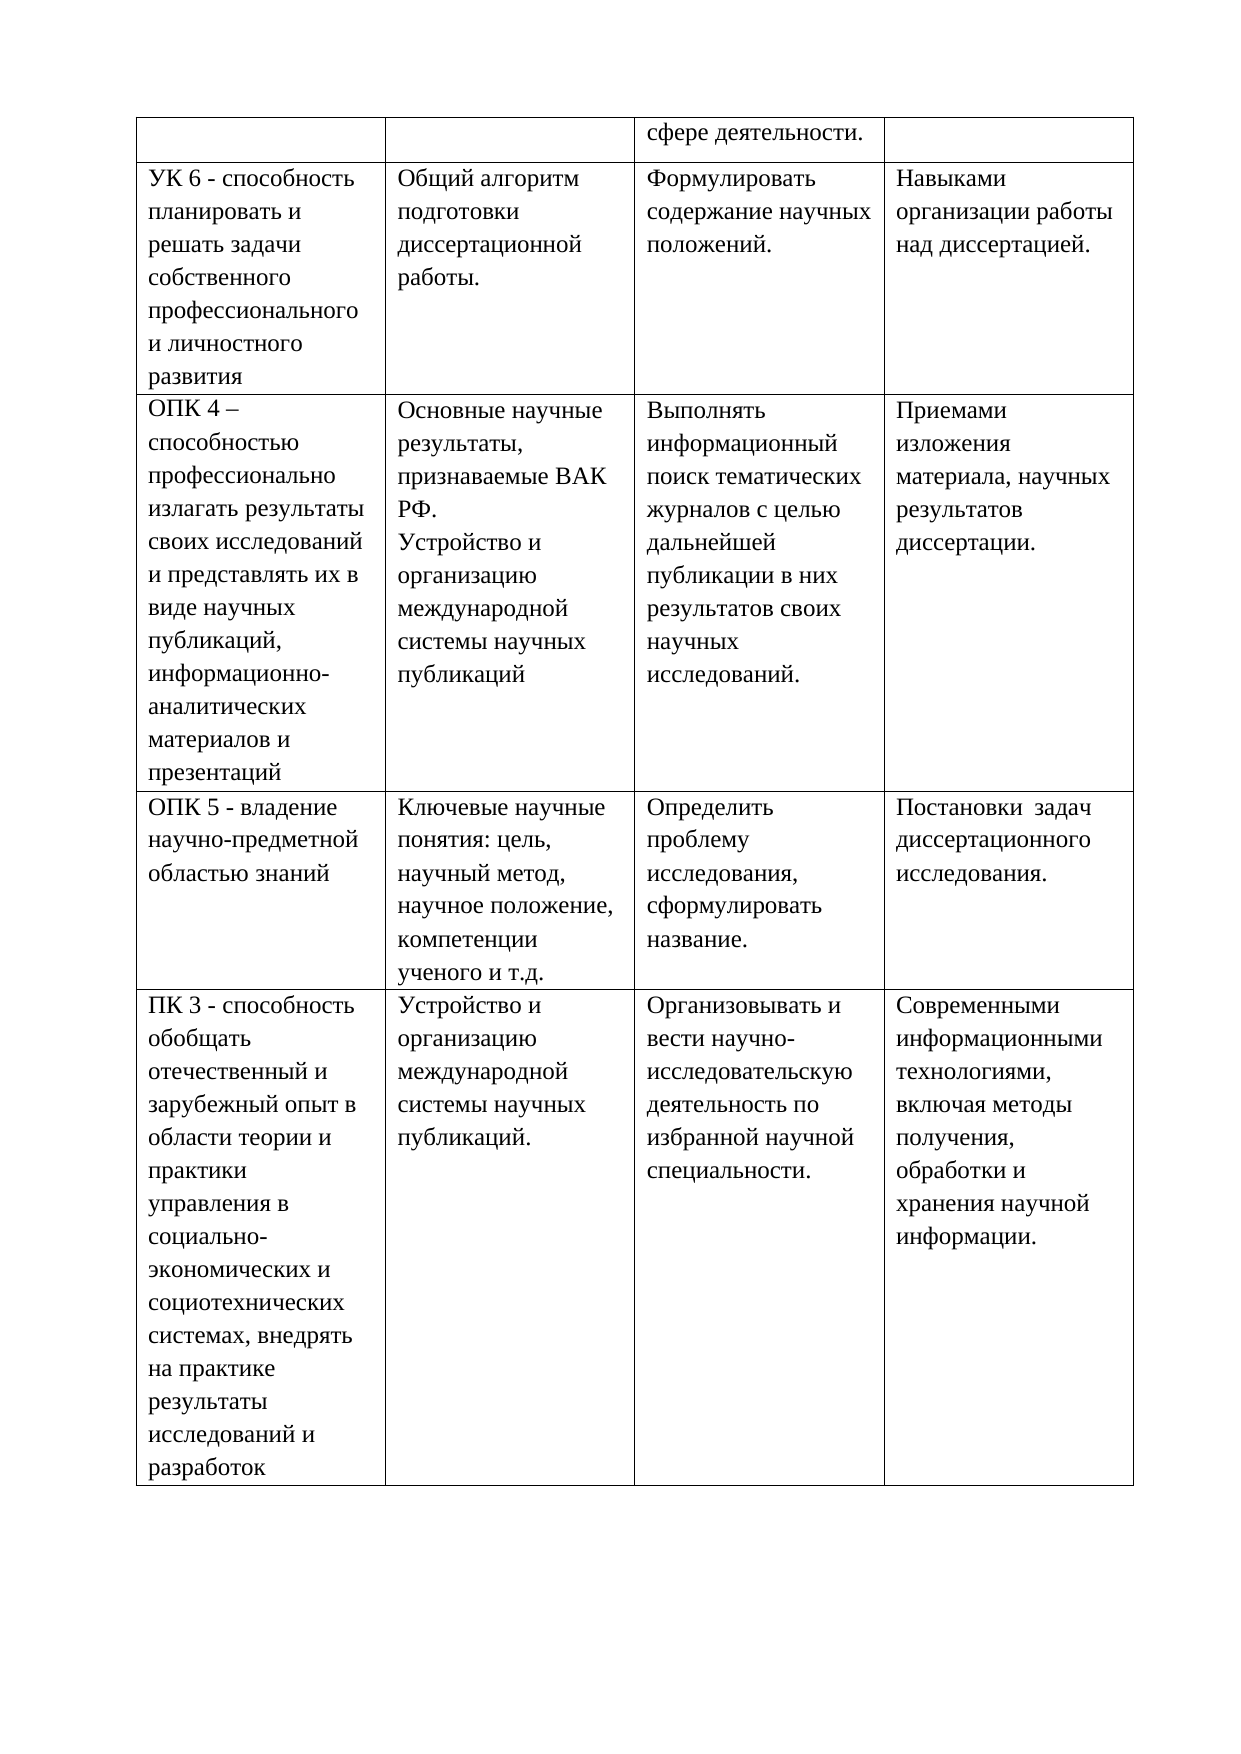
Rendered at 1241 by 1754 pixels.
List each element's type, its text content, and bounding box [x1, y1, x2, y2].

table_cell Постановки задач диссертационного исследования. [885, 792, 1133, 989]
table_cell Определить проблему исследования, сформулировать название. [635, 792, 884, 989]
table_header [386, 118, 634, 162]
table_cell Формулировать содержание научных положений. [635, 163, 884, 394]
table_cell Навыками организации работы над диссертацией. [885, 163, 1133, 394]
table_cell Общий алгоритм подготовки диссертационной работы. [386, 163, 634, 394]
table_cell Современными информационными технологиями, включая методы получения, обработки и хранения научной информации. [885, 990, 1133, 1485]
table_cell Приемами изложения материала, научных результатов диссертации. [885, 395, 1133, 791]
table_cell Основные научные результаты, признаваемые ВАК РФ. Устройство и организацию международной системы научных публикаций [386, 395, 634, 791]
table_cell ПК 3 - способность обобщать отечественный и зарубежный опыт в области теории и практики управления в социально- экономических и социотехнических системах, внедрять на практике результаты исследований и разработок [137, 990, 385, 1485]
table_cell Ключевые научные понятия: цель, научный метод, научное положение, компетенции ученого и т.д. [386, 792, 634, 989]
table_cell Устройство и организацию международной системы научных публикаций. [386, 990, 634, 1485]
table_cell Выполнять информационный поиск тематических журналов с целью дальнейшей публикации в них результатов своих научных исследований. [635, 395, 884, 791]
table_header [885, 118, 1133, 162]
table_cell УК 6 - способность планировать и решать задачи собственного профессионального и личностного развития [137, 163, 385, 394]
table_cell ОПК 5 - владение научно-предметной областью знаний [137, 792, 385, 989]
table_cell Организовывать и вести научно- исследовательскую деятельность по избранной научной специальности. [635, 990, 884, 1485]
table_header [137, 118, 385, 162]
table_cell ОПК 4 – способностью профессионально излагать результаты своих исследований и представлять их в виде научных публикаций, информационно- аналитических материалов и презентаций [137, 395, 385, 791]
table_header сфере деятельности. [635, 118, 884, 162]
